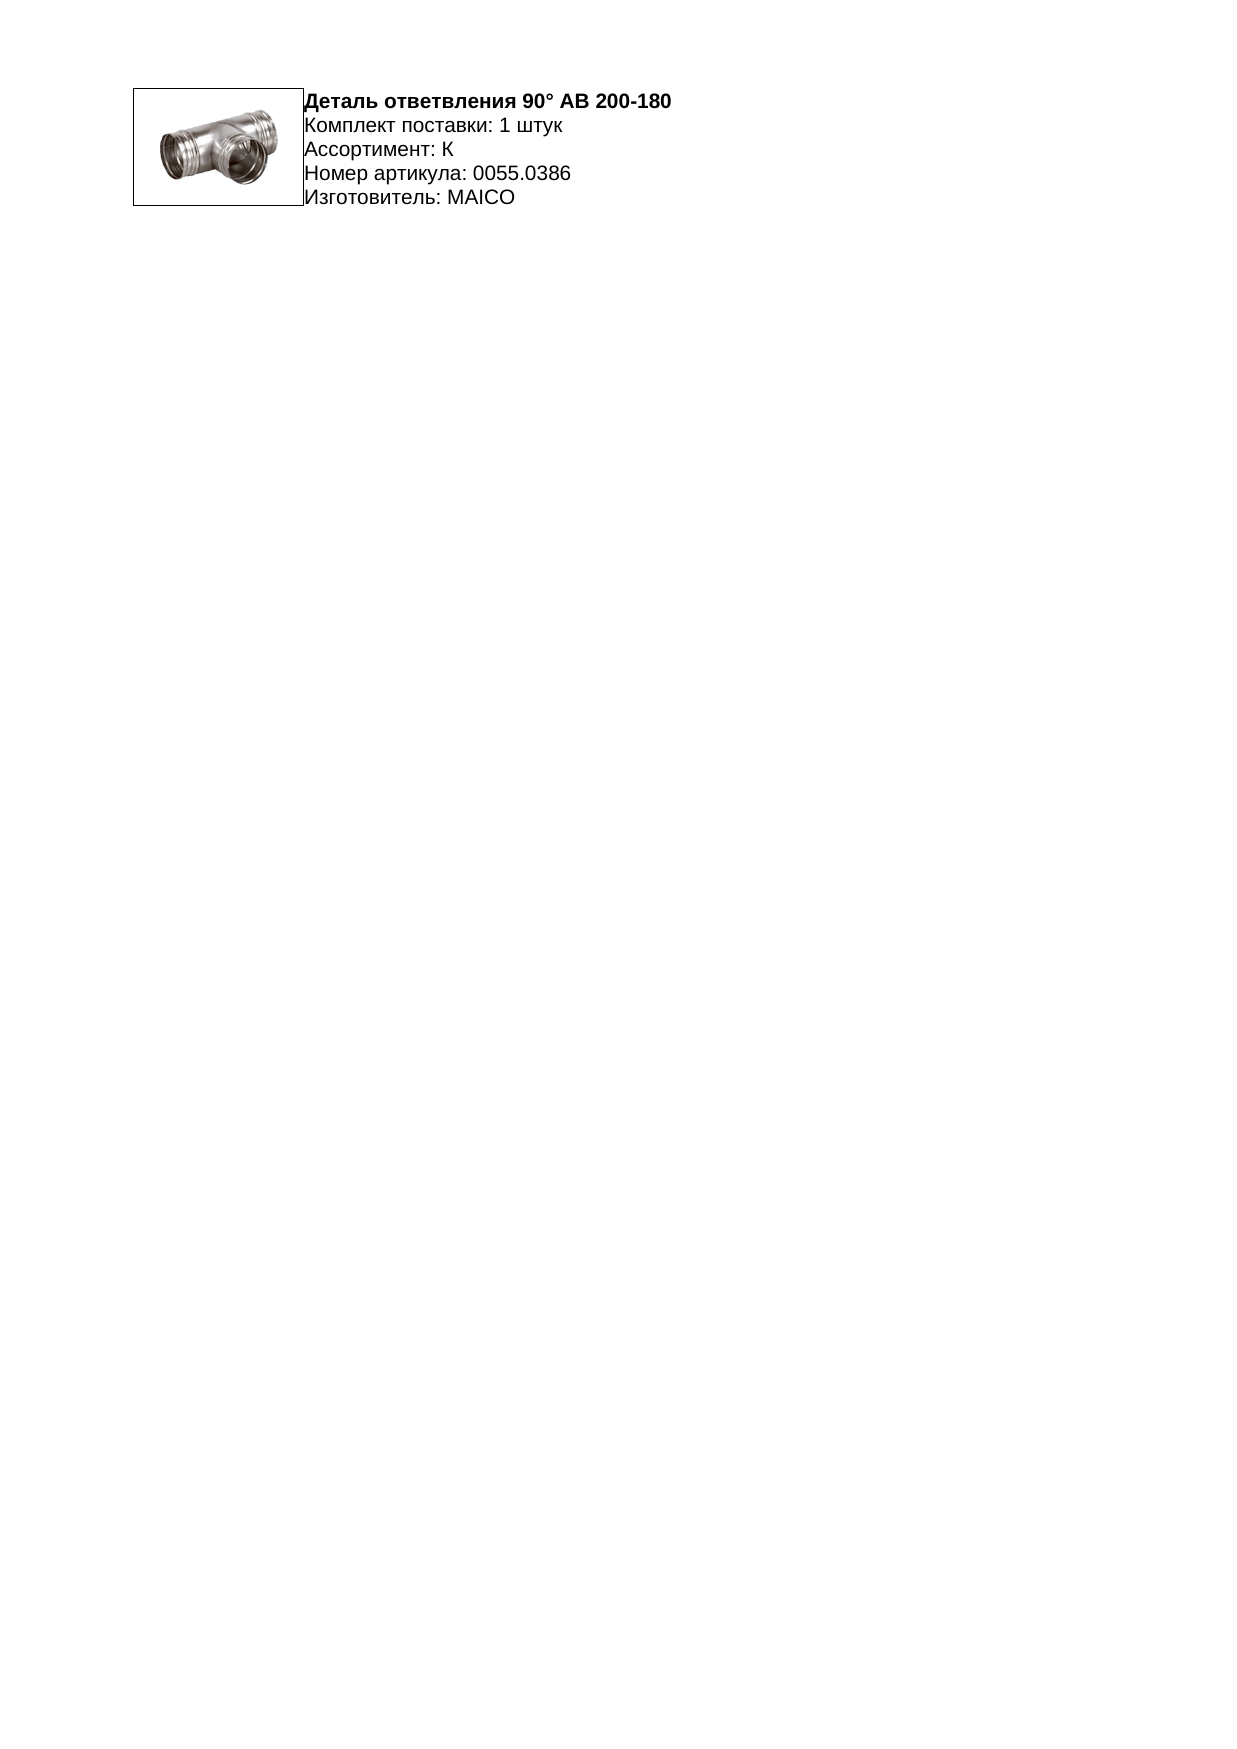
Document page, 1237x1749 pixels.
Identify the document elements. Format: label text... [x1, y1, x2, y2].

picture [134, 89, 303, 205]
text Деталь ответвления 90° AB 200-180Комплект поставки: 1 штукАссортимент: К Номер артикула: 0055.0386Изготовитель: MAICO [133, 89, 1148, 208]
